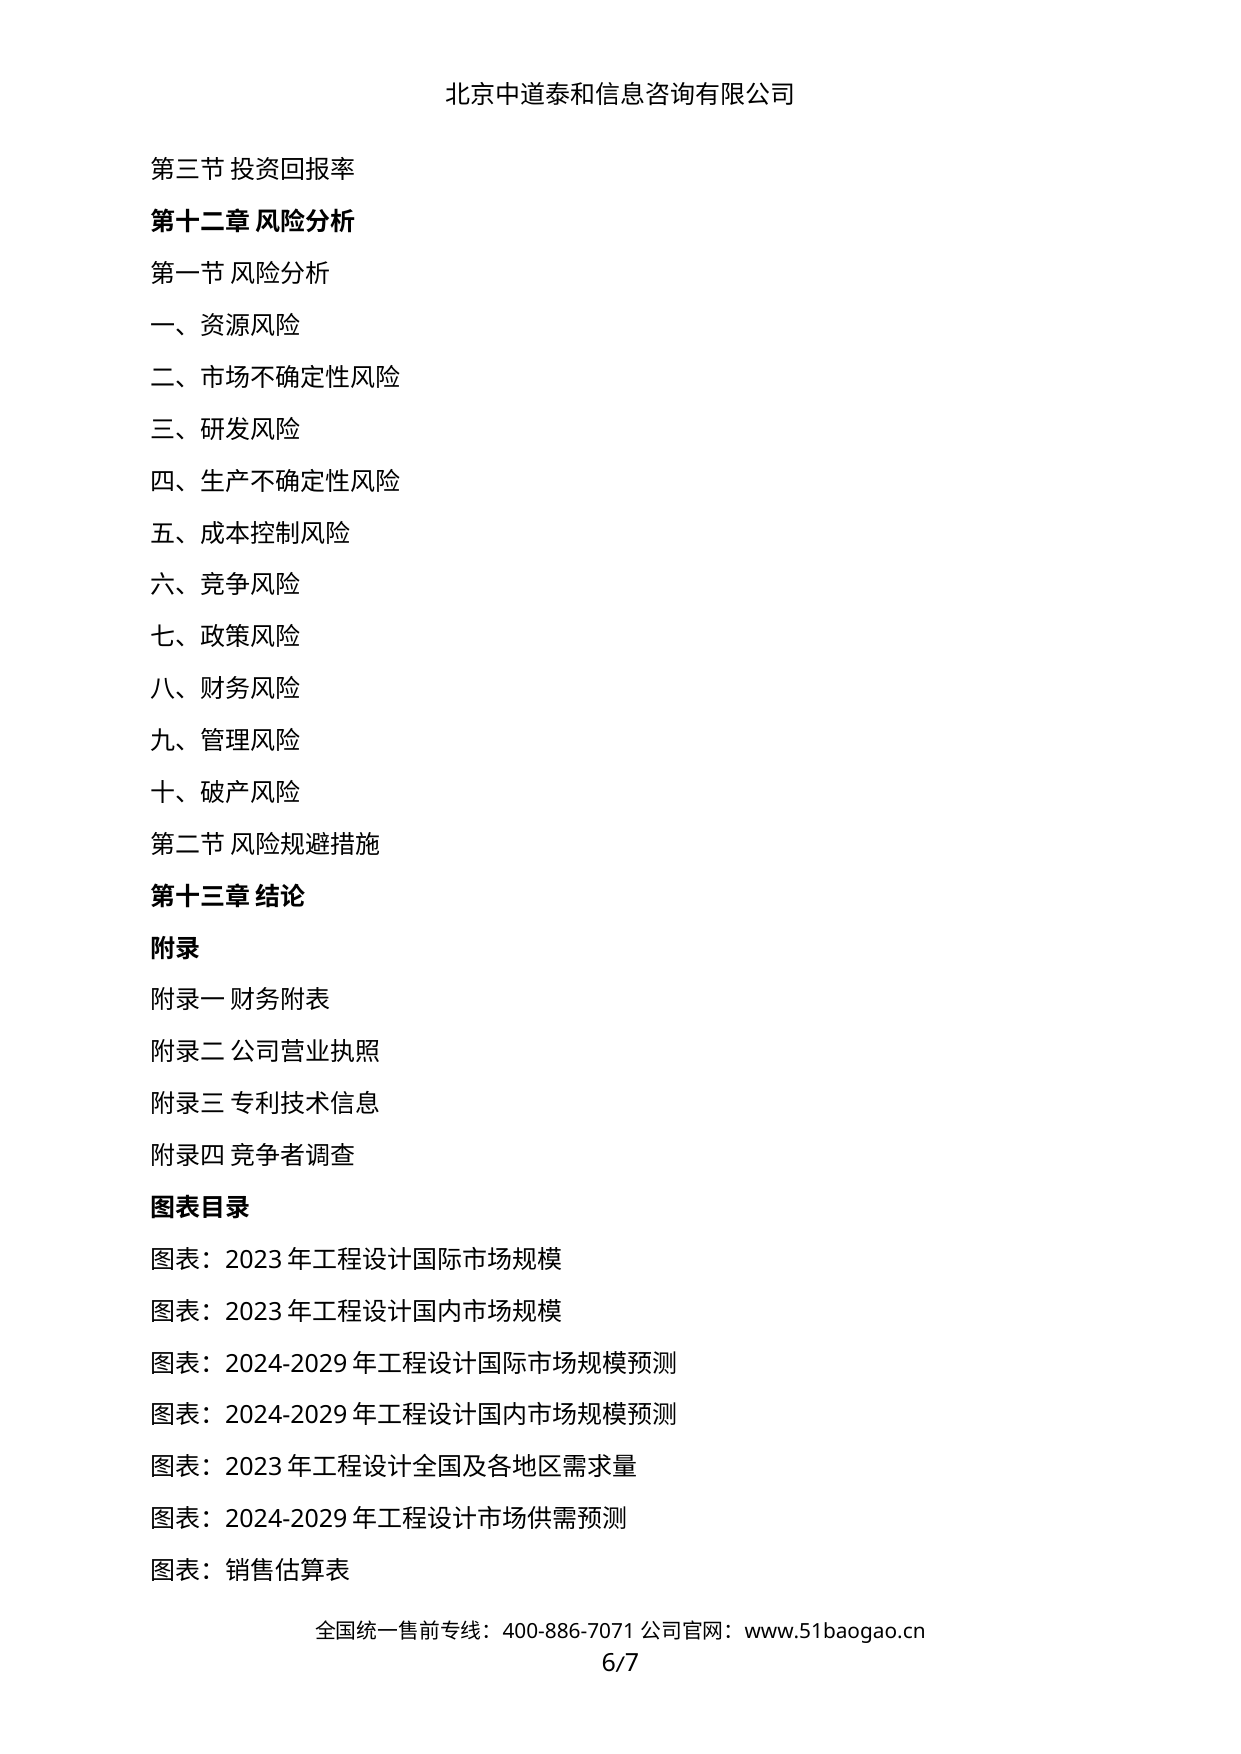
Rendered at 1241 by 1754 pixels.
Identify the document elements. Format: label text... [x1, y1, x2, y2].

text 附录 [150, 928, 1090, 964]
text 第三节 投资回报率 [150, 150, 1090, 186]
text 第十三章 结论 [150, 876, 1090, 912]
text 图表：销售估算表 [150, 1551, 1090, 1587]
text 附录一 财务附表 [150, 980, 1090, 1016]
text 九、管理风险 [150, 721, 1090, 757]
text 一、资源风险 [150, 306, 1090, 342]
text 第一节 风险分析 [150, 254, 1090, 290]
text 五、成本控制风险 [150, 513, 1090, 549]
text 图表：2023年工程设计国际市场规模 [150, 1239, 1090, 1276]
text 附录四 竞争者调查 [150, 1136, 1090, 1172]
text 图表：2024-2029年工程设计市场供需预测 [150, 1499, 1090, 1535]
text 图表：2024-2029年工程设计国内市场规模预测 [150, 1395, 1090, 1431]
text 七、政策风险 [150, 617, 1090, 653]
text 八、财务风险 [150, 669, 1090, 705]
text 四、生产不确定性风险 [150, 461, 1090, 497]
text 第二节 风险规避措施 [150, 824, 1090, 861]
text 六、竞争风险 [150, 565, 1090, 601]
text 十、破产风险 [150, 772, 1090, 809]
text 图表目录 [150, 1187, 1090, 1224]
text 三、研发风险 [150, 409, 1090, 446]
text 图表：2023年工程设计全国及各地区需求量 [150, 1447, 1090, 1483]
text 图表：2023年工程设计国内市场规模 [150, 1291, 1090, 1327]
text 第十二章 风险分析 [150, 202, 1090, 238]
text 附录三 专利技术信息 [150, 1084, 1090, 1120]
text 附录二 公司营业执照 [150, 1032, 1090, 1068]
text 二、市场不确定性风险 [150, 357, 1090, 394]
text 图表：2024-2029年工程设计国际市场规模预测 [150, 1343, 1090, 1379]
